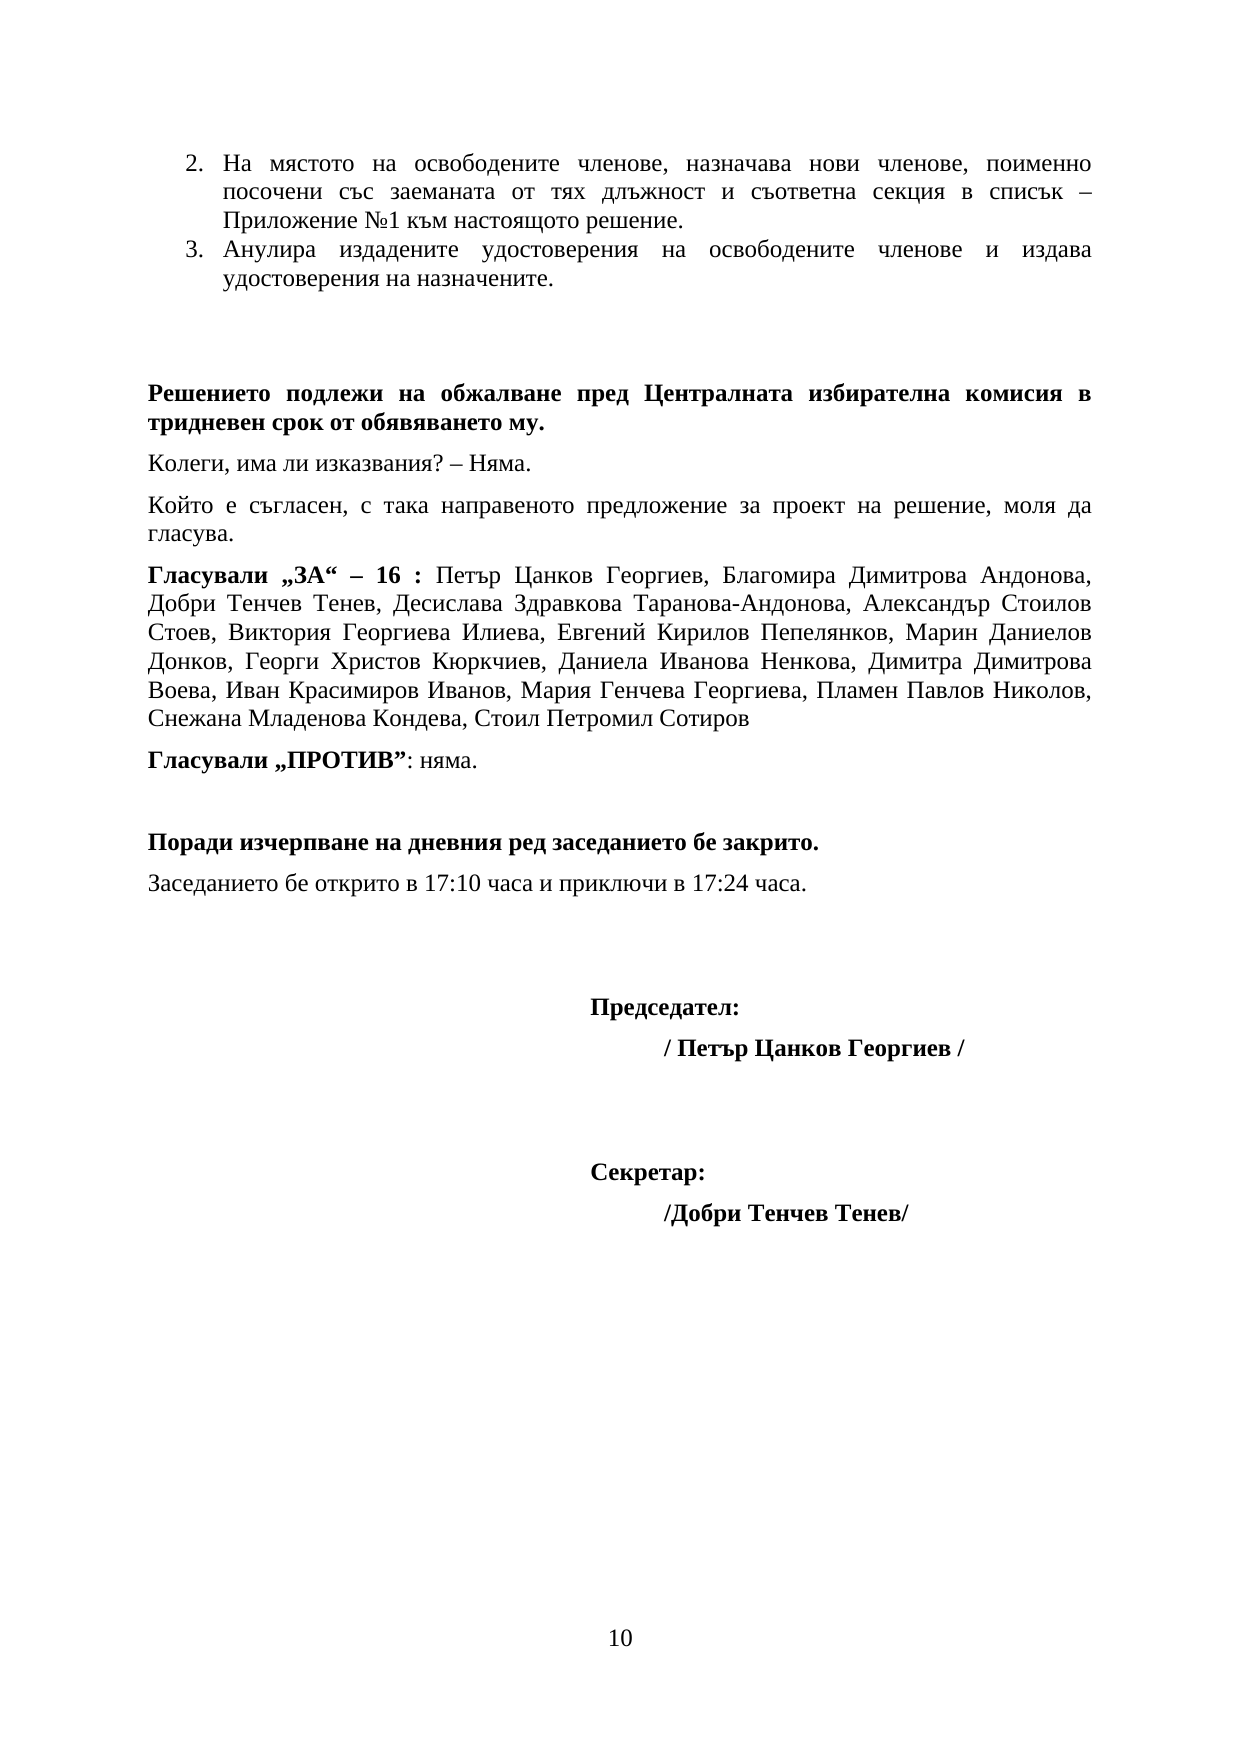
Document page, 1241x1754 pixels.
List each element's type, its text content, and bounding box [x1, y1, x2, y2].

text Който е съгласен, с така направеното предложение за проект на решение, моля да гласува. [148, 490, 1093, 547]
text Решението подлежи на обжалване пред Централната избирателна комисия в тридневен срок от обявяването му. [148, 378, 1093, 436]
text Гласували „ПРОТИВ”: няма. [148, 745, 1093, 773]
text Секретар: [516, 1157, 1093, 1186]
text /Добри Тенчев Тенев/ [590, 1198, 1093, 1227]
text Колеги, има ли изказвания? – Няма. [148, 448, 1093, 477]
list На мястото на освободените членове, назначава нови членове, поименно посочени със заеманата от тях длъжност и съответна секция в списък – Приложение №1 към настоящото решение. [185, 148, 1093, 234]
text Заседанието бе открито в 17:10 часа и приключи в 17:24 часа. [148, 868, 1093, 897]
text Поради изчерпване на дневния ред заседанието бе закрито. [148, 827, 1093, 856]
text Гласували „ЗА“ – 16 : Петър Цанков Георгиев, Благомира Димитрова Андонова, Добри Тенчев Тенев, Десислава Здравкова Таранова-Андонова, Александър Стоилов Стоев, Виктория Георгиева Илиева, Евгений Кирилов Пепелянков, Марин Даниелов Донков, Георги Христов Кюркчиев, Даниела Иванова Ненкова, Димитра Димитрова Воева, Иван Красимиров Иванов, Мария Генчева Георгиева, Пламен Павлов Николов, Снежана Младенова Кондева, Стоил Петромил Сотиров [148, 560, 1093, 732]
text / Петър Цанков Георгиев / [590, 1033, 1093, 1062]
list Анулира издадените удостоверения на освободените членове и издава удостоверения на назначените. [185, 234, 1093, 291]
text Председател: [516, 992, 1093, 1021]
